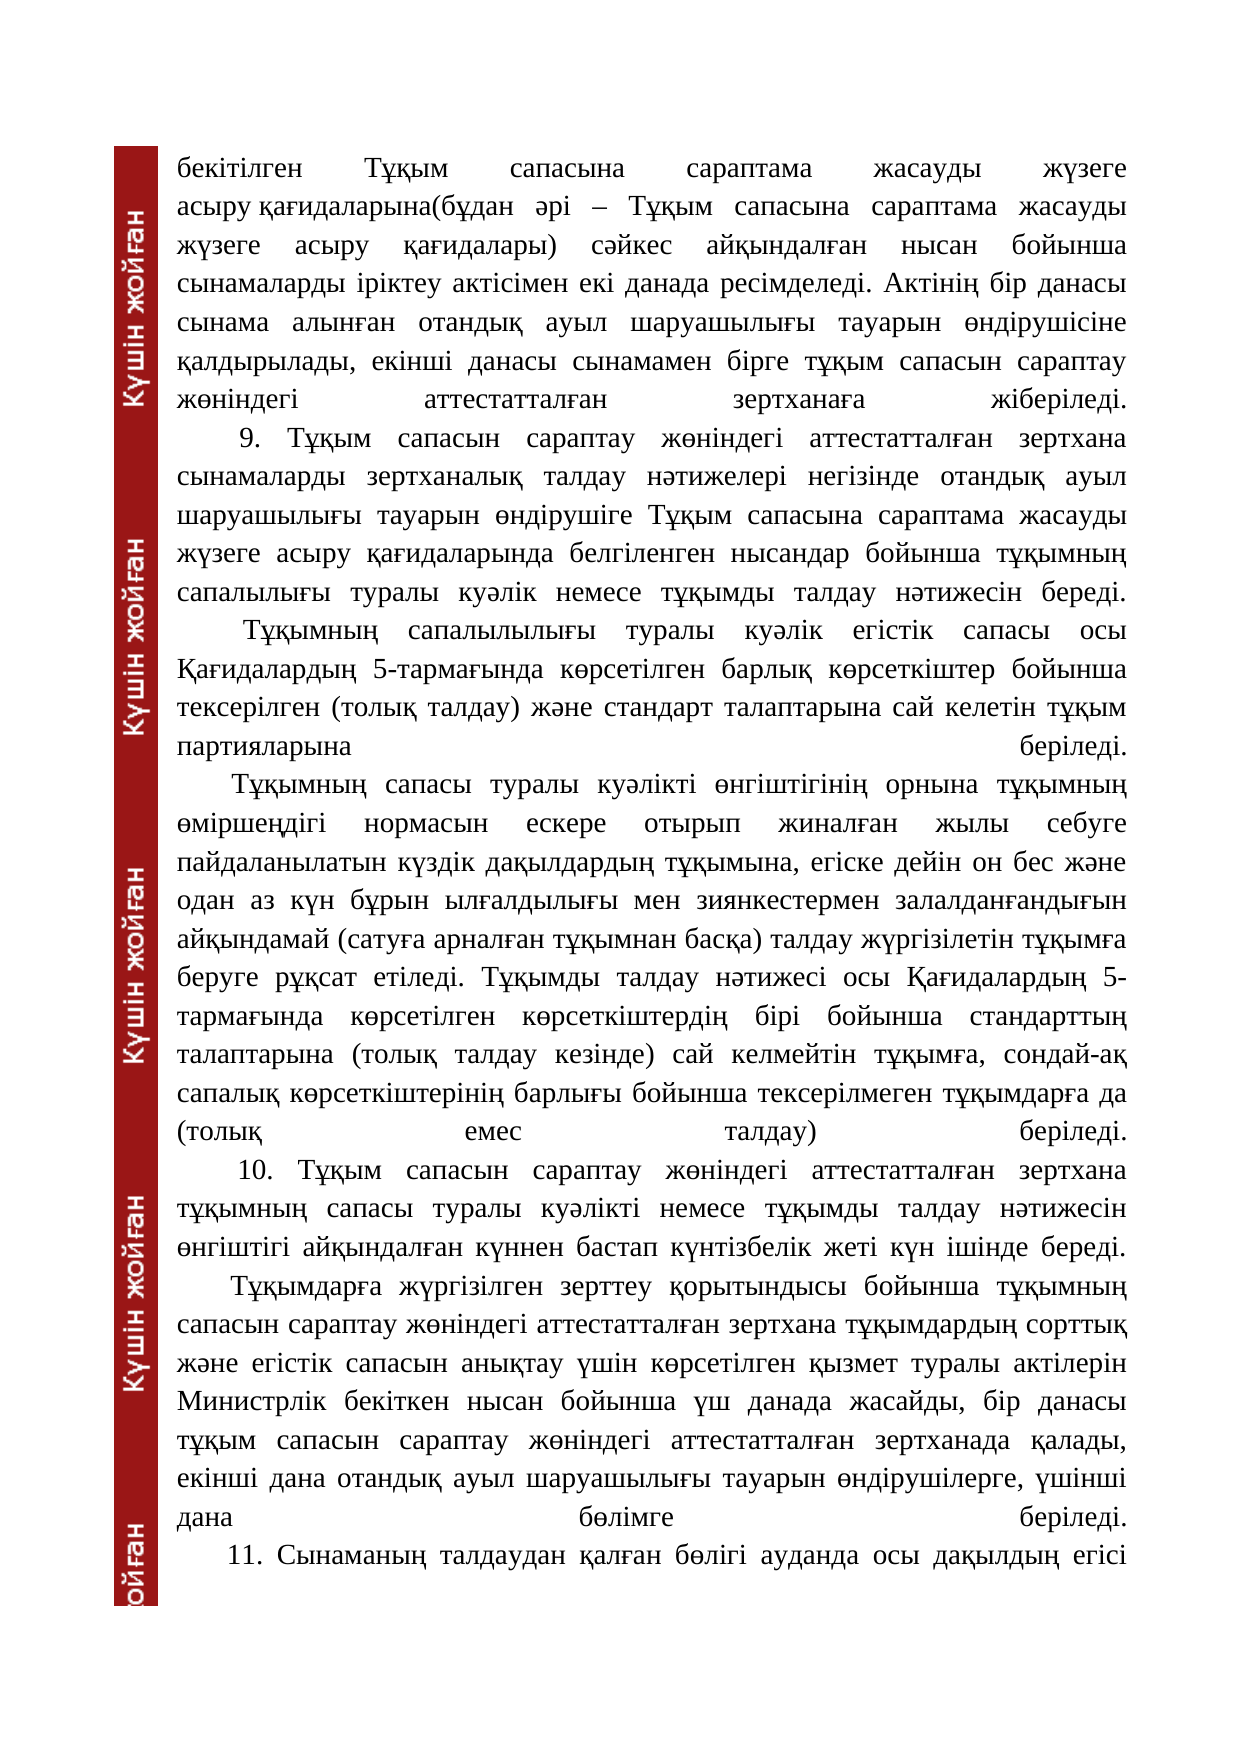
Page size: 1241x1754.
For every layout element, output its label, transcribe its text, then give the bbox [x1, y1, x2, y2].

picture [114, 146, 158, 150]
picture [114, 1571, 158, 1606]
